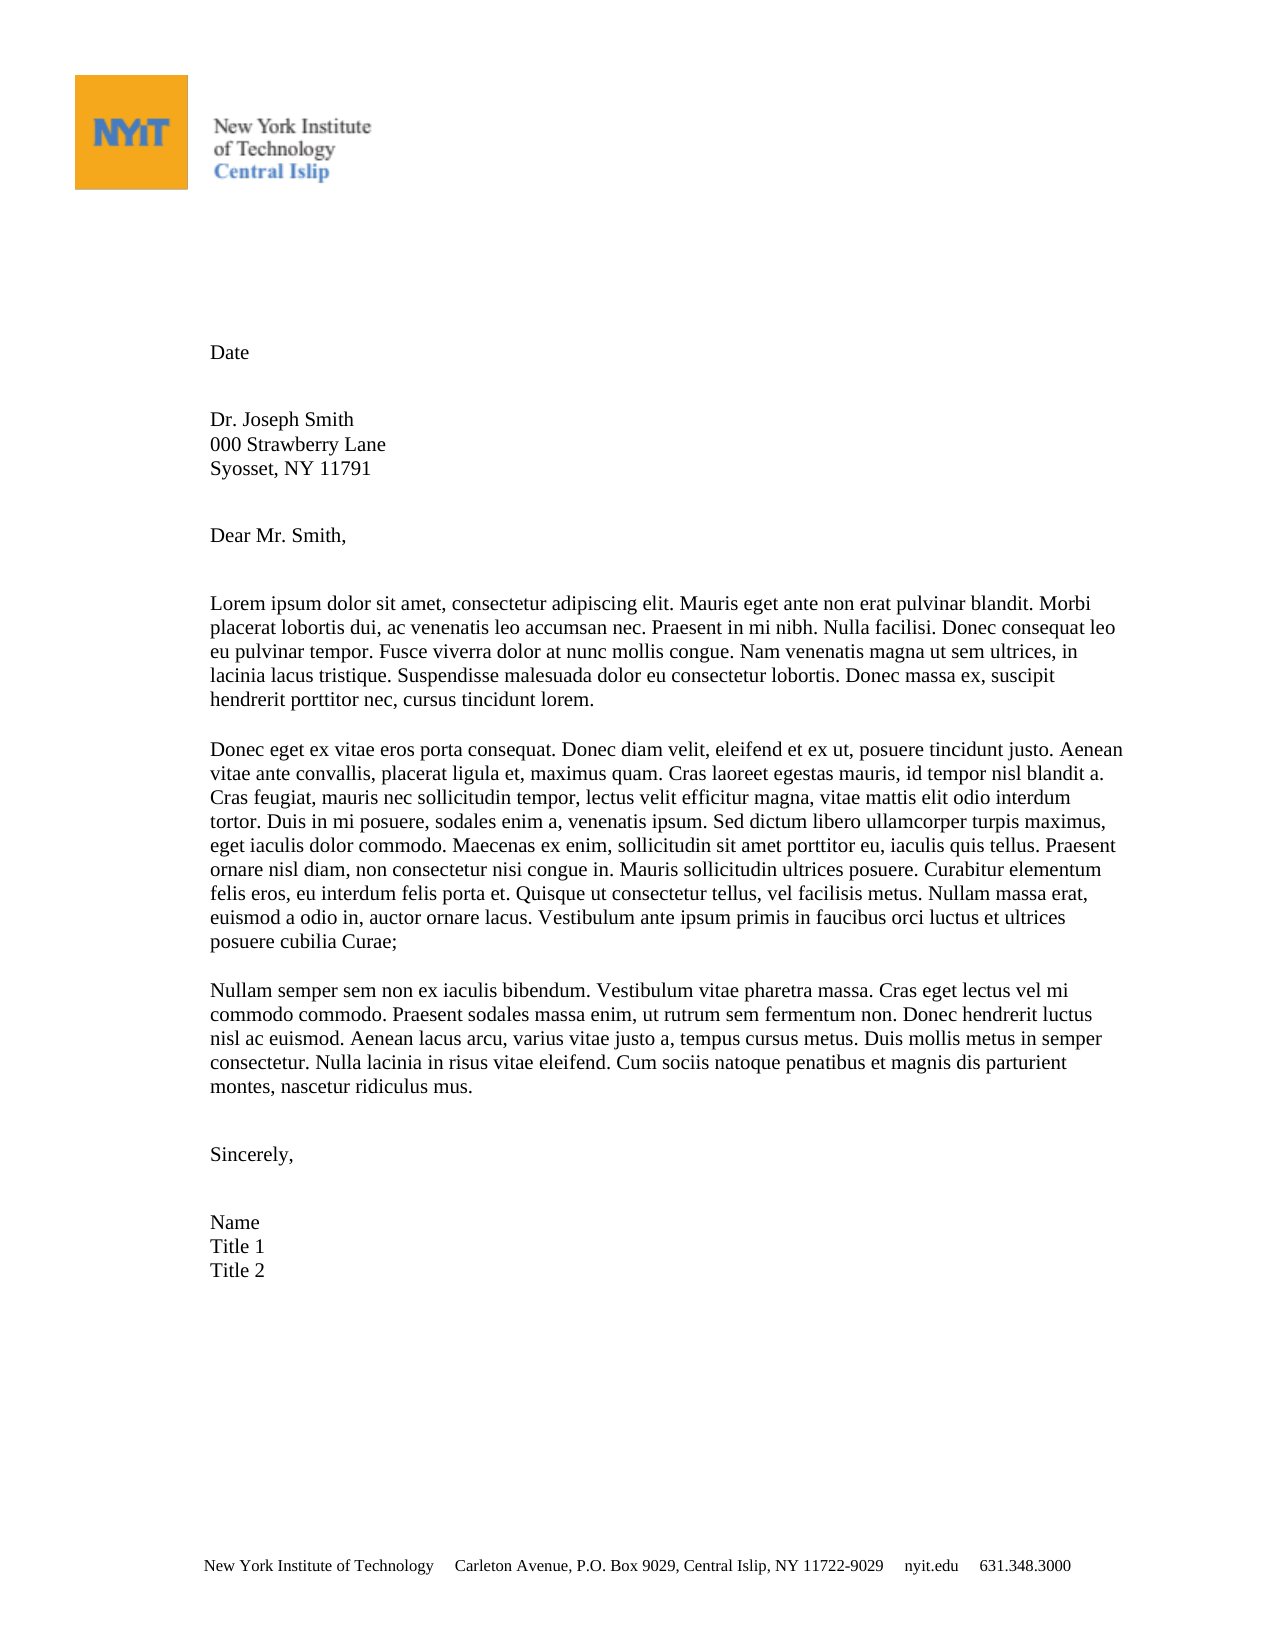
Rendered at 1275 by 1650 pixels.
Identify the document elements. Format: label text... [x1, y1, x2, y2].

title Syosset, NY 11791 [210, 456, 1126, 479]
text Donec eget ex vitae eros porta consequat. Donec diam velit, eleifend et ex ut, posuere tincidunt justo. Aenean vitae ante convallis, placerat ligula et, maximus quam. Cras laoreet egestas mauris, id tempor nisl blandit a. Cras feugiat, mauris nec sollicitudin tempor, lectus velit efficitur magna, vitae mattis elit odio interdum tortor. Duis in mi posuere, sodales enim a, venenatis ipsum. Sed dictum libero ullamcorper turpis maximus, eget iaculis dolor commodo. Maecenas ex enim, sollicitudin sit amet porttitor eu, iaculis quis tellus. Praesent ornare nisl diam, non consectetur nisi congue in. Mauris sollicitudin ultrices posuere. Curabitur elementum felis eros, eu interdum felis porta et. Quisque ut consectetur tellus, vel facilisis metus. Nullam massa erat, euismod a odio in, auctor ornare lacus. Vestibulum ante ipsum primis in faucibus orci luctus et ultrices posuere cubilia Curae; [210, 736, 1126, 953]
title Title 1 [210, 1234, 1126, 1258]
title 000 Strawberry Lane [210, 431, 1126, 456]
text Sincerely, [210, 1142, 1126, 1166]
text Date [210, 339, 1126, 364]
title Title 2 [210, 1258, 1126, 1282]
title Name [210, 1210, 1126, 1234]
title Dr. Joseph Smith [210, 407, 1126, 431]
text Lorem ipsum dolor sit amet, consectetur adipiscing elit. Mauris eget ante non erat pulvinar blandit. Morbi placerat lobortis dui, ac venenatis leo accumsan nec. Praesent in mi nibh. Nulla facilisi. Donec consequat leo eu pulvinar tempor. Fusce viverra dolor at nunc mollis congue. Nam venenatis magna ut sem ultrices, in lacinia lacus tristique. Suspendisse malesuada dolor eu consectetur lobortis. Donec massa ex, suscipit hendrerit porttitor nec, cursus tincidunt lorem. [210, 591, 1126, 711]
text Dear Mr. Smith, [210, 523, 1126, 547]
text Nullam semper sem non ex iaculis bibendum. Vestibulum vitae pharetra massa. Cras eget lectus vel mi commodo commodo. Praesent sodales massa enim, ut rutrum sem fermentum non. Donec hendrerit luctus nisl ac euismod. Aenean lacus arcu, varius vitae justo a, tempus cursus metus. Duis mollis metus in semper consectetur. Nulla lacinia in risus vitae eleifend. Cum sociis natoque penatibus et magnis dis parturient montes, nascetur ridiculus mus. [210, 978, 1126, 1098]
